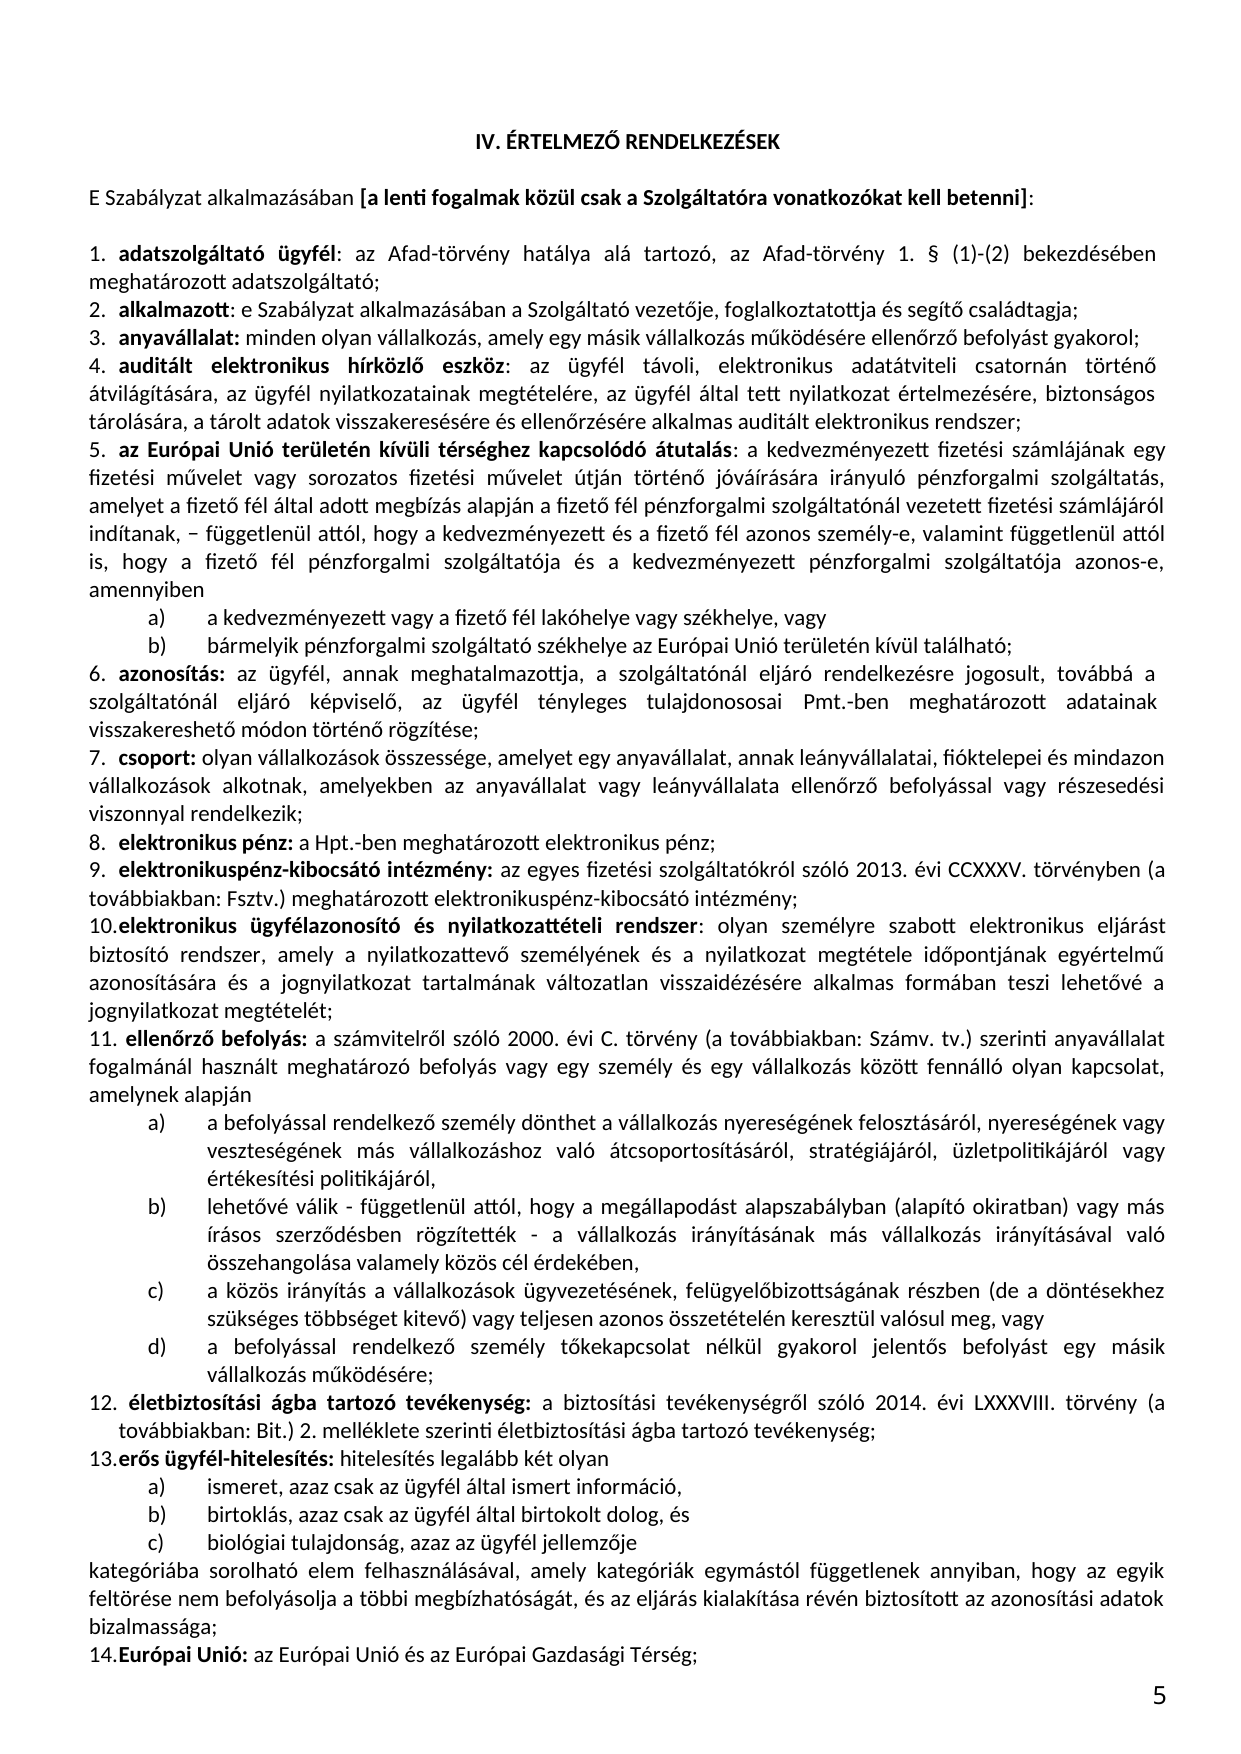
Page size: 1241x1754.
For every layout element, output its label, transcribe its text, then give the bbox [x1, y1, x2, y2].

list csoport: olyan vállalkozások összessége, amelyet egy anyavállalat, annak leányvállalatai, fióktelepei és mindazon vállalkozások alkotnak, amelyekben az anyavállalat vagy leányvállalata ellenőrző befolyással vagy részesedési viszonnyal rendelkezik; [89, 743, 1166, 828]
text a) ismeret, azaz csak az ügyfél által ismert információ, [148, 1472, 1166, 1500]
text c) biológiai tulajdonság, azaz az ügyfél jellemzője [148, 1528, 1166, 1556]
list azonosítás: az ügyfél, annak meghatalmazottja, a szolgáltatónál eljáró rendelkezésre jogosult, továbbá a szolgáltatónál eljáró képviselő, az ügyfél tényleges tulajdonososai Pmt.-ben meghatározott adatainak visszakereshető módon történő rögzítése; [89, 659, 1158, 743]
text kategóriába sorolható elem felhasználásával, amely kategóriák egymástól függetlenek annyiban, hogy az egyik feltörése nem befolyásolja a többi megbízhatóságát, és az eljárás kialakítása révén biztosított az azonosítási adatok bizalmassága; [89, 1556, 1166, 1640]
list alkalmazott: e Szabályzat alkalmazásában a Szolgáltató vezetője, foglalkoztatottja és segítő családtagja; [89, 295, 1158, 323]
list elektronikus ügyfélazonosító és nyilatkozattételi rendszer: olyan személyre szabott elektronikus eljárást biztosító rendszer, amely a nyilatkozattevő személyének és a nyilatkozat megtétele időpontjának egyértelmű azonosítására és a jognyilatkozat tartalmának változatlan visszaidézésére alkalmas formában teszi lehetővé a jognyilatkozat megtételét; [89, 912, 1166, 1024]
list anyavállalat: minden olyan vállalkozás, amely egy másik vállalkozás működésére ellenőrző befolyást gyakorol; [89, 323, 1158, 351]
text d) a befolyással rendelkező személy tőkekapcsolat nélkül gyakorol jelentős befolyást egy másik vállalkozás működésére; [148, 1332, 1166, 1388]
list auditált elektronikus hírközlő eszköz: az ügyfél távoli, elektronikus adatátviteli csatornán történő átvilágítására, az ügyfél nyilatkozatainak megtételére, az ügyfél által tett nyilatkozat értelmezésére, biztonságos tárolására, a tárolt adatok visszakeresésére és ellenőrzésére alkalmas auditált elektronikus rendszer; [89, 351, 1158, 435]
text E Szabályzat alkalmazásában [a lenti fogalmak közül csak a Szolgáltatóra vonatkozókat kell betenni]: [89, 183, 1158, 211]
list erős ügyfél-hitelesítés: hitelesítés legalább két olyan [89, 1444, 1166, 1472]
text c) a közös irányítás a vállalkozások ügyvezetésének, felügyelőbizottságának részben (de a döntésekhez szükséges többséget kitevő) vagy teljesen azonos összetételén keresztül valósul meg, vagy [148, 1276, 1166, 1332]
list elektronikus pénz: a Hpt.-ben meghatározott elektronikus pénz; [89, 828, 1166, 856]
text b) birtoklás, azaz csak az ügyfél által birtokolt dolog, és [148, 1500, 1166, 1528]
list az Európai Unió területén kívüli térséghez kapcsolódó átutalás: a kedvezményezett fizetési számlájának egy fizetési művelet vagy sorozatos fizetési művelet útján történő jóváírására irányuló pénzforgalmi szolgáltatás, amelyet a fizető fél által adott megbízás alapján a fizető fél pénzforgalmi szolgáltatónál vezetett fizetési számlájáról indítanak, − függetlenül attól, hogy a kedvezményezett és a fizető fél azonos személy-e, valamint függetlenül attól is, hogy a fizető fél pénzforgalmi szolgáltatója és a kedvezményezett pénzforgalmi szolgáltatója azonos-e, amennyiben [89, 435, 1166, 603]
subtitle IV. ÉRTELMEZŐ RENDELKEZÉSEK [89, 127, 1166, 155]
list adatszolgáltató ügyfél: az Afad-törvény hatálya alá tartozó, az Afad-törvény 1. § (1)-(2) bekezdésében meghatározott adatszolgáltató; [89, 239, 1158, 295]
list elektronikuspénz-kibocsátó intézmény: az egyes fizetési szolgáltatókról szóló 2013. évi CCXXXV. törvényben (a továbbiakban: Fsztv.) meghatározott elektronikuspénz-kibocsátó intézmény; [89, 856, 1166, 912]
list a kedvezményezett vagy a fizető fél lakóhelye vagy székhelye, vagy [148, 603, 1166, 631]
list Európai Unió: az Európai Unió és az Európai Gazdasági Térség; [89, 1640, 1158, 1668]
list bármelyik pénzforgalmi szolgáltató székhelye az Európai Unió területén kívül található; [148, 631, 1166, 659]
list életbiztosítási ágba tartozó tevékenység: a biztosítási tevékenységről szóló 2014. évi LXXXVIII. törvény (a továbbiakban: Bit.) 2. melléklete szerinti életbiztosítási ágba tartozó tevékenység; [89, 1388, 1166, 1444]
text b) lehetővé válik - függetlenül attól, hogy a megállapodást alapszabályban (alapító okiratban) vagy más írásos szerződésben rögzítették - a vállalkozás irányításának más vállalkozás irányításával való összehangolása valamely közös cél érdekében, [148, 1192, 1166, 1276]
list ellenőrző befolyás: a számvitelről szóló 2000. évi C. törvény (a továbbiakban: Számv. tv.) szerinti anyavállalat fogalmánál használt meghatározó befolyás vagy egy személy és egy vállalkozás között fennálló olyan kapcsolat, amelynek alapján [89, 1024, 1166, 1108]
text a) a befolyással rendelkező személy dönthet a vállalkozás nyereségének felosztásáról, nyereségének vagy veszteségének más vállalkozáshoz való átcsoportosításáról, stratégiájáról, üzletpolitikájáról vagy értékesítési politikájáról, [148, 1108, 1166, 1192]
